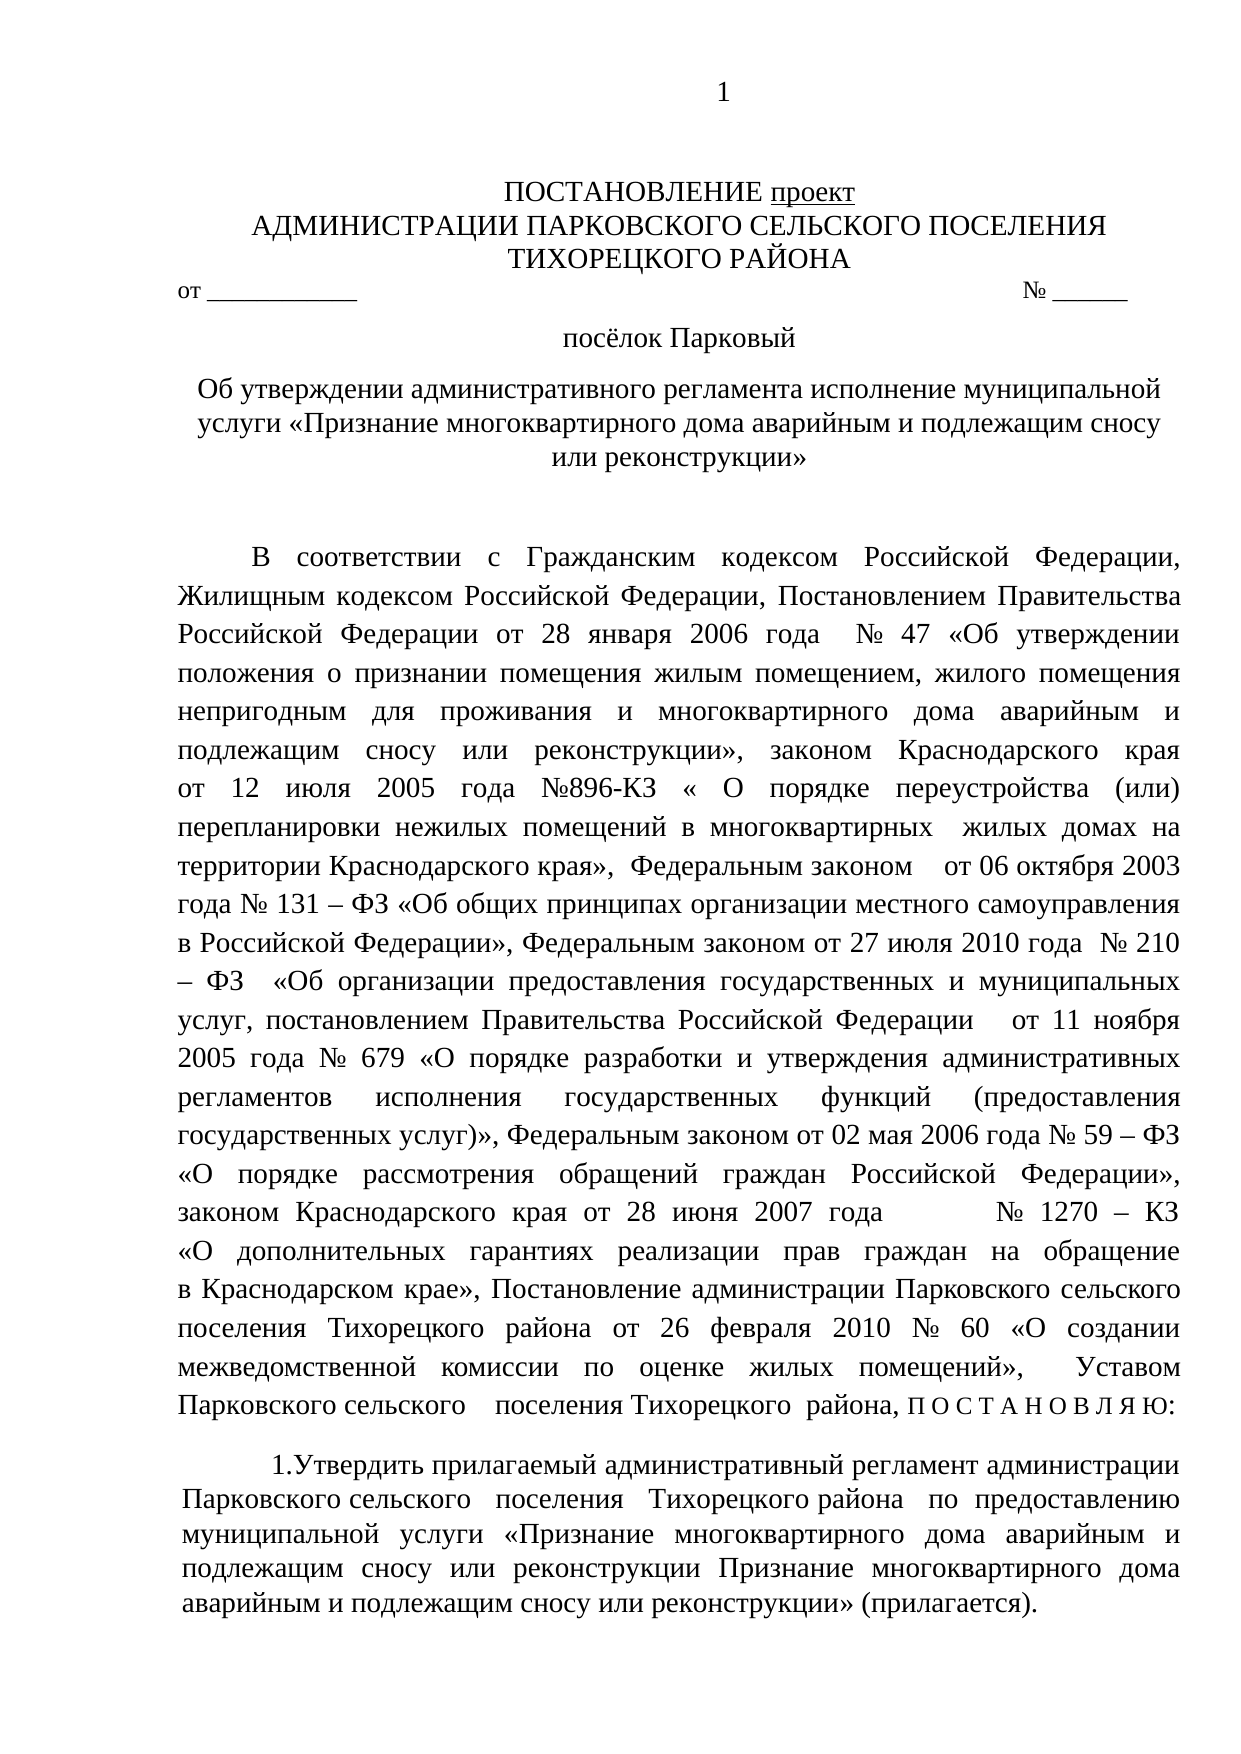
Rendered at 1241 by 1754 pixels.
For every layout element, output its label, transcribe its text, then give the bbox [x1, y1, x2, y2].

text 1.Утвердить прилагаемый административный регламент администрации Парковского сельского поселения Тихорецкого района по предоставлению муниципальной услуги «Признание многоквартирного дома аварийным и подлежащим сносу или реконструкции Признание многоквартирного дома аварийным и подлежащим сносу или реконструкции» (прилагается). [182, 1447, 1181, 1619]
text ПОСТАНОВЛЕНИЕ проект [177, 174, 1181, 208]
text от ____________ № ______ [177, 275, 1181, 304]
text В соответствии с Гражданским кодексом Российской Федерации, Жилищным кодексом Российской Федерации, Постановлением Правительства Российской Федерации от 28 января 2006 года № 47 «Об утверждении положения о признании помещения жилым помещением, жилого помещения непригодным для проживания и многоквартирного дома аварийным и подлежащим сносу или реконструкции», законом Краснодарского края от 12 июля 2005 года №896-КЗ « О порядке переустройства (или) перепланировки нежилых помещений в многоквартирных жилых домах на территории Краснодарского края», Федеральным законом от 06 октября 2003 года № 131 – ФЗ «Об общих принципах организации местного самоуправления в Российской Федерации», Федеральным законом от 27 июля 2010 года № 210 – ФЗ «Об организации предоставления государственных и муниципальных услуг, постановлением Правительства Российской Федерации от 11 ноября 2005 года № 679 «О порядке разработки и утверждения административных регламентов исполнения государственных функций (предоставления государственных услуг)», Федеральным законом от 02 мая 2006 года № 59 – ФЗ «О порядке рассмотрения обращений граждан Российской Федерации», законом Краснодарского края от 28 июня 2007 года № 1270 – КЗ «О дополнительных гарантиях реализации прав граждан на обращение в Краснодарском крае», Постановление администрации Парковского сельского поселения Тихорецкого района от 26 февраля 2010 № 60 «О создании межведомственной комиссии по оценке жилых помещений», Уставом Парковского сельского поселения Тихорецкого района, П О С Т А Н О В Л Я Ю: [177, 539, 1181, 1421]
text АДМИНИСТРАЦИИ ПАРКОВСКОГО СЕЛЬСКОГО ПОСЕЛЕНИЯ [177, 208, 1181, 242]
text Об утверждении административного регламента исполнение муниципальной услуги «Признание многоквартирного дома аварийным и подлежащим сносу или реконструкции» [177, 372, 1181, 472]
text посёлок Парковый [177, 321, 1181, 354]
text ТИХОРЕЦКОГО РАЙОНА [177, 242, 1181, 275]
